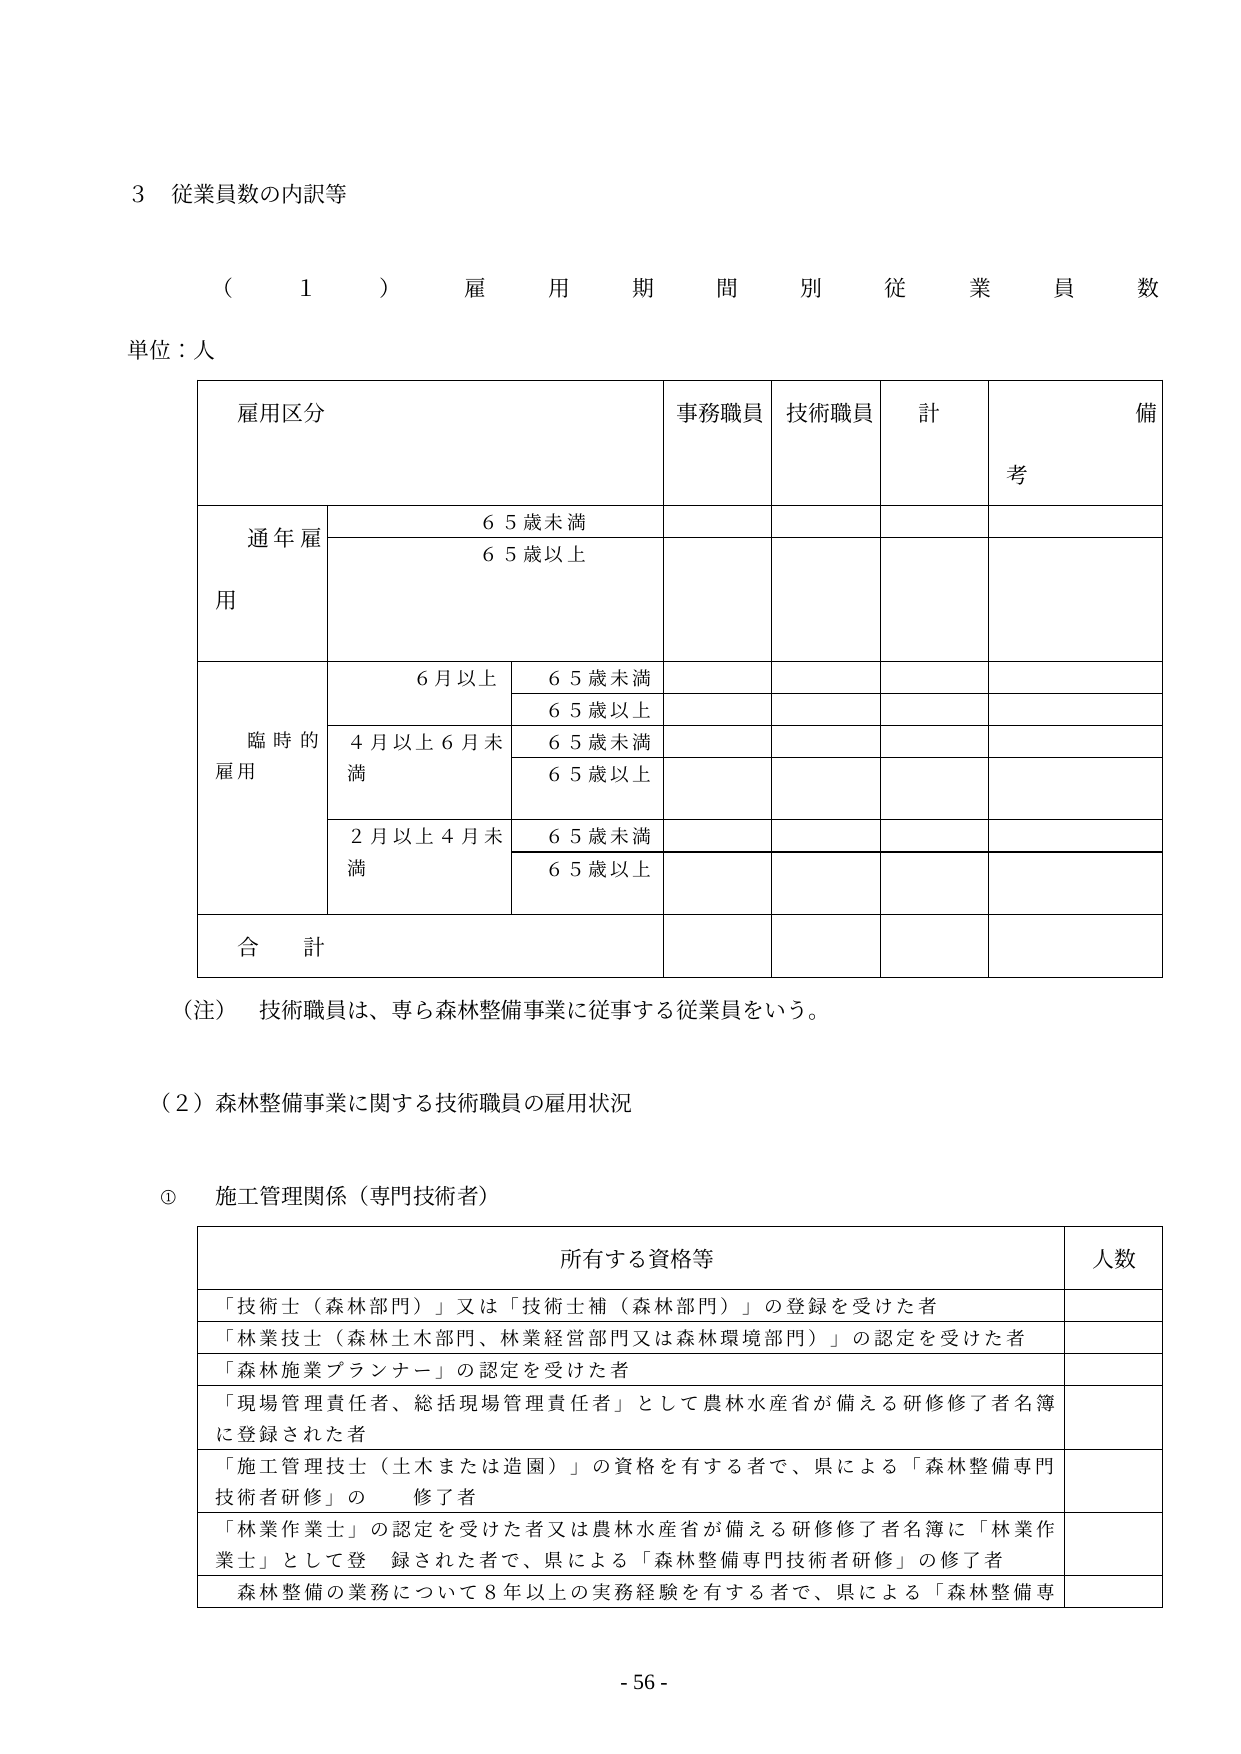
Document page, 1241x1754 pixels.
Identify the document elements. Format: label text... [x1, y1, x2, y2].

table_cell [881, 694, 988, 725]
table_cell [1065, 1290, 1162, 1321]
table_header 雇用区分 [198, 381, 663, 505]
table_cell [772, 506, 880, 537]
table_cell [989, 853, 1162, 913]
table_cell ６５歳以上 [512, 853, 663, 913]
table_cell ６月以上 [328, 662, 511, 725]
table_cell ２月以上４月未満 [328, 820, 511, 913]
table_header 所有する資格等 [198, 1227, 1064, 1289]
text （１）雇用期間別従業員数 単位：人 [127, 255, 1160, 379]
table_cell [989, 915, 1162, 977]
table_cell [881, 758, 988, 819]
table_header 計 [881, 381, 988, 505]
table_cell [989, 694, 1162, 725]
table_header 事務職員 [664, 381, 771, 505]
table_cell 臨時的雇用 [198, 662, 327, 913]
table_cell [664, 694, 771, 725]
text ① 施工管理関係（専門技術者） [127, 1164, 1160, 1226]
table_cell [881, 506, 988, 537]
table_cell [664, 758, 771, 819]
table_cell [772, 538, 880, 661]
table_cell [989, 538, 1162, 661]
table_cell [1065, 1576, 1162, 1607]
table_cell [881, 853, 988, 913]
table_cell [1065, 1386, 1162, 1448]
table_cell [1065, 1450, 1162, 1512]
table_header 技術職員 [772, 381, 880, 505]
table_cell [989, 820, 1162, 851]
table_cell [664, 662, 771, 693]
table_cell ６５歳以上 [328, 538, 663, 661]
table_header 人数 [1065, 1227, 1162, 1289]
table_cell [1065, 1354, 1162, 1385]
table_cell 「技術士（森林部門）」又は「技術士補（森林部門）」の登録を受けた者 [198, 1290, 1064, 1321]
table_cell [881, 915, 988, 977]
table_cell 「林業作業士」の認定を受けた者又は農林水産省が備える研修修了者名簿に「林業作業士」として登 録された者で、県による「森林整備専門技術者研修」の修了者 [198, 1513, 1064, 1575]
table_cell ４月以上６月未満 [328, 726, 511, 819]
table_cell 通年雇用 [198, 506, 327, 661]
table_cell [772, 853, 880, 913]
table_cell 「林業技士（森林土木部門、林業経営部門又は森林環境部門）」の認定を受けた者 [198, 1322, 1064, 1353]
table_cell [881, 820, 988, 851]
table_cell [772, 726, 880, 757]
table_cell [664, 853, 771, 913]
table_cell ６５歳未満 [512, 662, 663, 693]
table_cell ６５歳以上 [512, 758, 663, 819]
table_cell [664, 538, 771, 661]
table_cell [881, 538, 988, 661]
table_cell [1065, 1322, 1162, 1353]
text ３ 従業員数の内訳等 [127, 162, 1160, 224]
table_cell [881, 662, 988, 693]
table_cell [664, 726, 771, 757]
table_cell 「施工管理技士（土木または造園）」の資格を有する者で、県による「森林整備専門技術者研修」の 修了者 [198, 1450, 1064, 1512]
table_cell 「森林施業プランナー」の認定を受けた者 [198, 1354, 1064, 1385]
table_cell [772, 694, 880, 725]
table_header 備 考 [989, 381, 1162, 505]
table_cell [664, 820, 771, 851]
table_cell [989, 758, 1162, 819]
table_cell ６５歳以上 [512, 694, 663, 725]
table_cell [664, 915, 771, 977]
table_cell [1065, 1513, 1162, 1575]
table_cell ６５歳未満 [328, 506, 663, 537]
table_cell [989, 726, 1162, 757]
table_cell 「現場管理責任者、総括現場管理責任者」として農林水産省が備える研修修了者名簿に登録された者 [198, 1386, 1064, 1448]
text （２）森林整備事業に関する技術職員の雇用状況 [127, 1071, 1160, 1133]
table_cell [881, 726, 988, 757]
table_cell ６５歳未満 [512, 820, 663, 851]
table_cell [772, 915, 880, 977]
text （注） 技術職員は、専ら森林整備事業に従事する従業員をいう。 [127, 978, 1160, 1040]
table_cell [772, 662, 880, 693]
table_cell [664, 506, 771, 537]
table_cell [198, 1576, 1064, 1607]
table_cell 合 計 [198, 915, 663, 977]
table_cell [989, 506, 1162, 537]
table_cell ６５歳未満 [512, 726, 663, 757]
table_cell [772, 820, 880, 851]
table_cell [772, 758, 880, 819]
table_cell [989, 662, 1162, 693]
